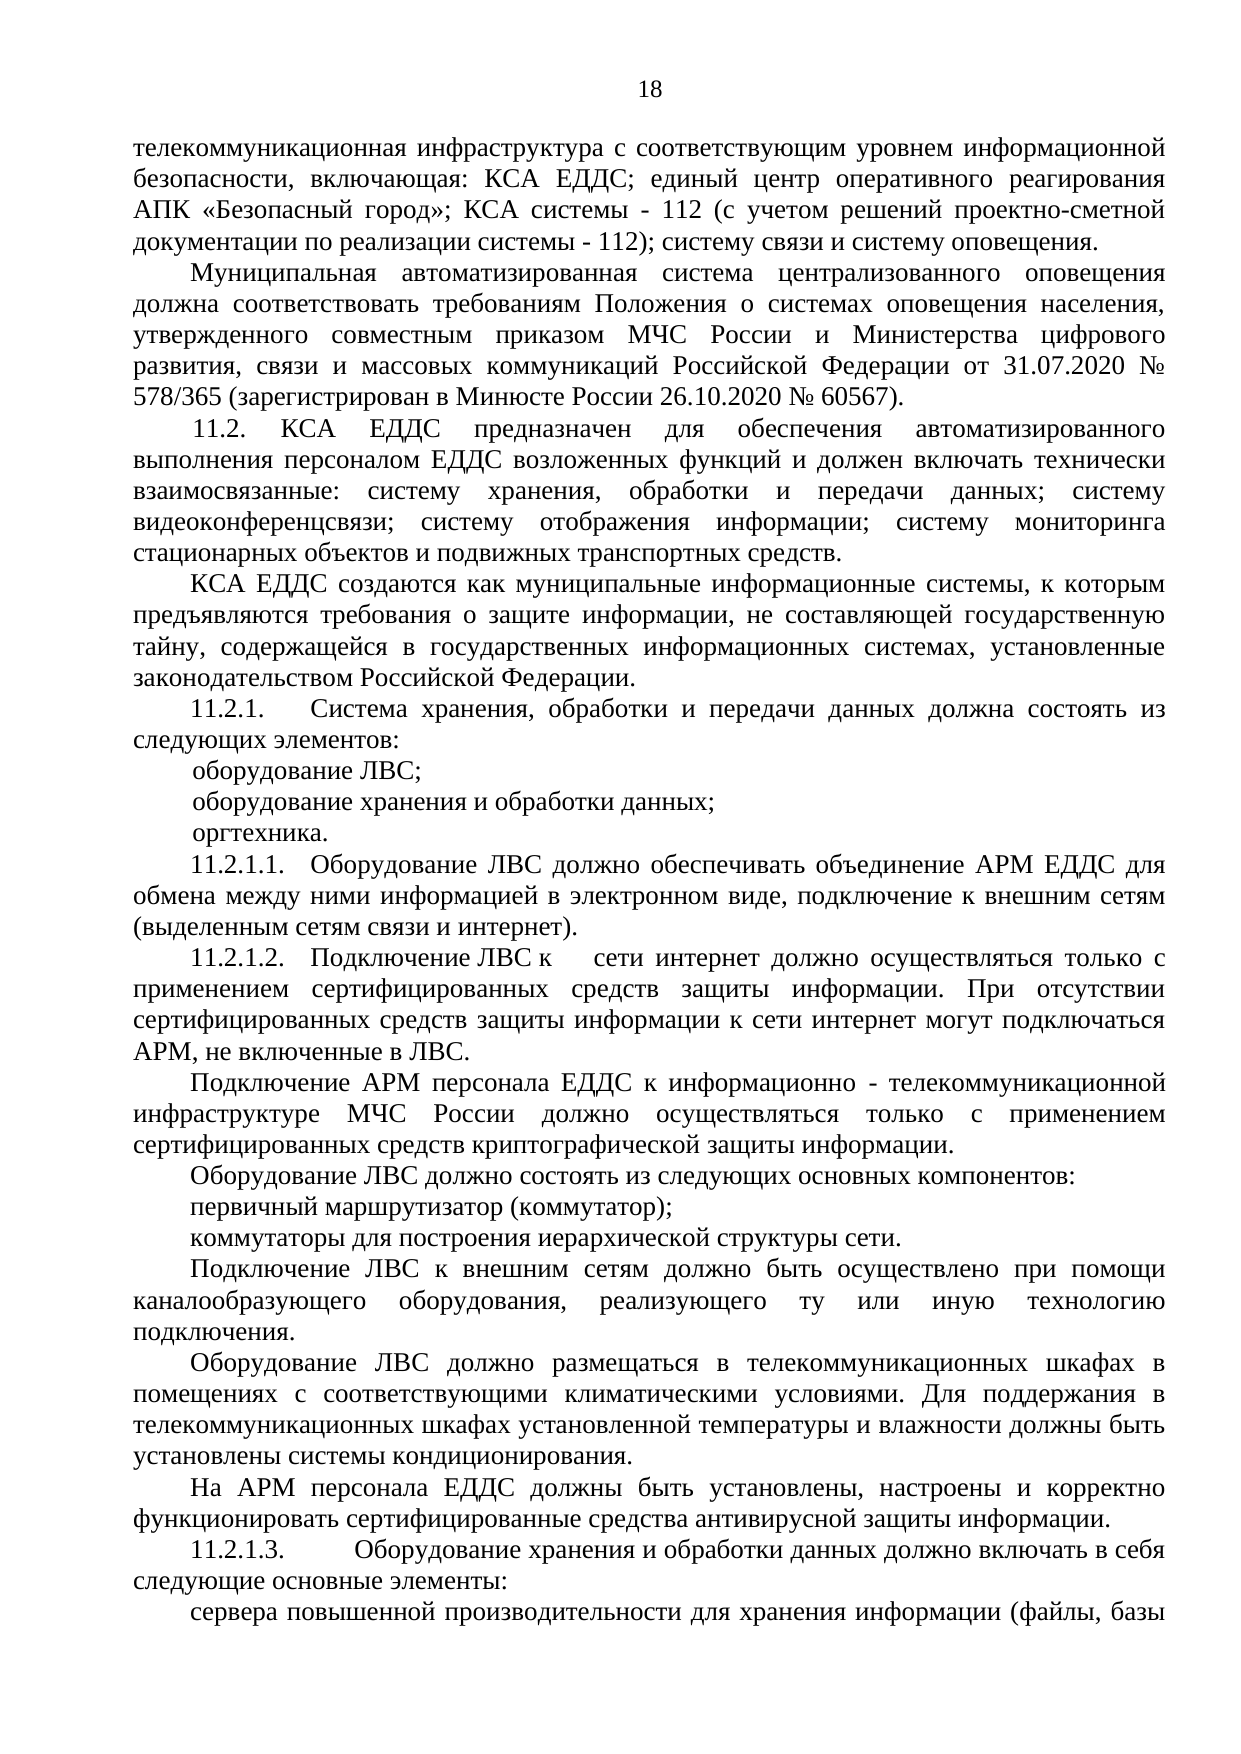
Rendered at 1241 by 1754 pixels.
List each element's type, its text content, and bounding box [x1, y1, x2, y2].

text Подключение ЛВС к внешним сетям должно быть осуществлено при помощи каналообразующего оборудования, реализующего ту или иную технологию подключения. [133, 1253, 1167, 1346]
text Подключение АРМ персонала ЕДДС к информационно - телекоммуникационной инфраструктуре МЧС России должно осуществляться только с применением сертифицированных средств криптографической защиты информации. [133, 1066, 1167, 1159]
text Оборудование ЛВС должно размещаться в телекоммуникационных шкафах в помещениях с соответствующими климатическими условиями. Для поддержания в телекоммуникационных шкафах установленной температуры и влажности должны быть установлены системы кондиционирования. [133, 1346, 1167, 1471]
list Система хранения, обработки и передачи данных должна состоять из следующих элементов: [133, 692, 1167, 754]
text оборудование хранения и обработки данных; [133, 785, 1167, 817]
list Оборудование ЛВС должно обеспечивать объединение АРМ ЕДДС для обмена между ними информацией в электронном виде, подключение к внешним сетям (выделенным сетям связи и интернет). [133, 848, 1167, 941]
text коммутаторы для построения иерархической структуры сети. [133, 1221, 1167, 1253]
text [133, 1595, 1167, 1626]
text оргтехника. [133, 817, 1167, 848]
text Муниципальная автоматизированная система централизованного оповещения должна соответствовать требованиям Положения о системах оповещения населения, утвержденного совместным приказом МЧС России и Министерства цифрового развития, связи и массовых коммуникаций Российской Федерации от 31.07.2020 № 578/365 (зарегистрирован в Минюсте России 26.10.2020 № 60567). [133, 256, 1167, 412]
text оборудование ЛВС; [133, 754, 1167, 785]
text КСА ЕДДС создаются как муниципальные информационные системы, к которым предъявляются требования о защите информации, не составляющей государственную тайну, содержащейся в государственных информационных системах, установленные законодательством Российской Федерации. [133, 567, 1167, 692]
text первичный маршрутизатор (коммутатор); [133, 1190, 1167, 1221]
list Подключение ЛВС к сети интернет должно осуществляться только с применением сертифицированных средств защиты информации. При отсутствии сертифицированных средств защиты информации к сети интернет могут подключаться АРМ, не включенные в ЛВС. [133, 941, 1167, 1066]
text На АРМ персонала ЕДДС должны быть установлены, настроены и корректно функционировать сертифицированные средства антивирусной защиты информации. [133, 1471, 1167, 1533]
text Оборудование ЛВС должно состоять из следующих основных компонентов: [133, 1159, 1167, 1190]
list Оборудование хранения и обработки данных должно включать в себя следующие основные элементы: [133, 1533, 1167, 1595]
list КСА ЕДДС предназначен для обеспечения автоматизированного выполнения персоналом ЕДДС возложенных функций и должен включать технически взаимосвязанные: систему хранения, обработки и передачи данных; систему видеоконференцсвязи; систему отображения информации; систему мониторинга стационарных объектов и подвижных транспортных средств. [133, 412, 1167, 567]
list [133, 131, 1167, 256]
